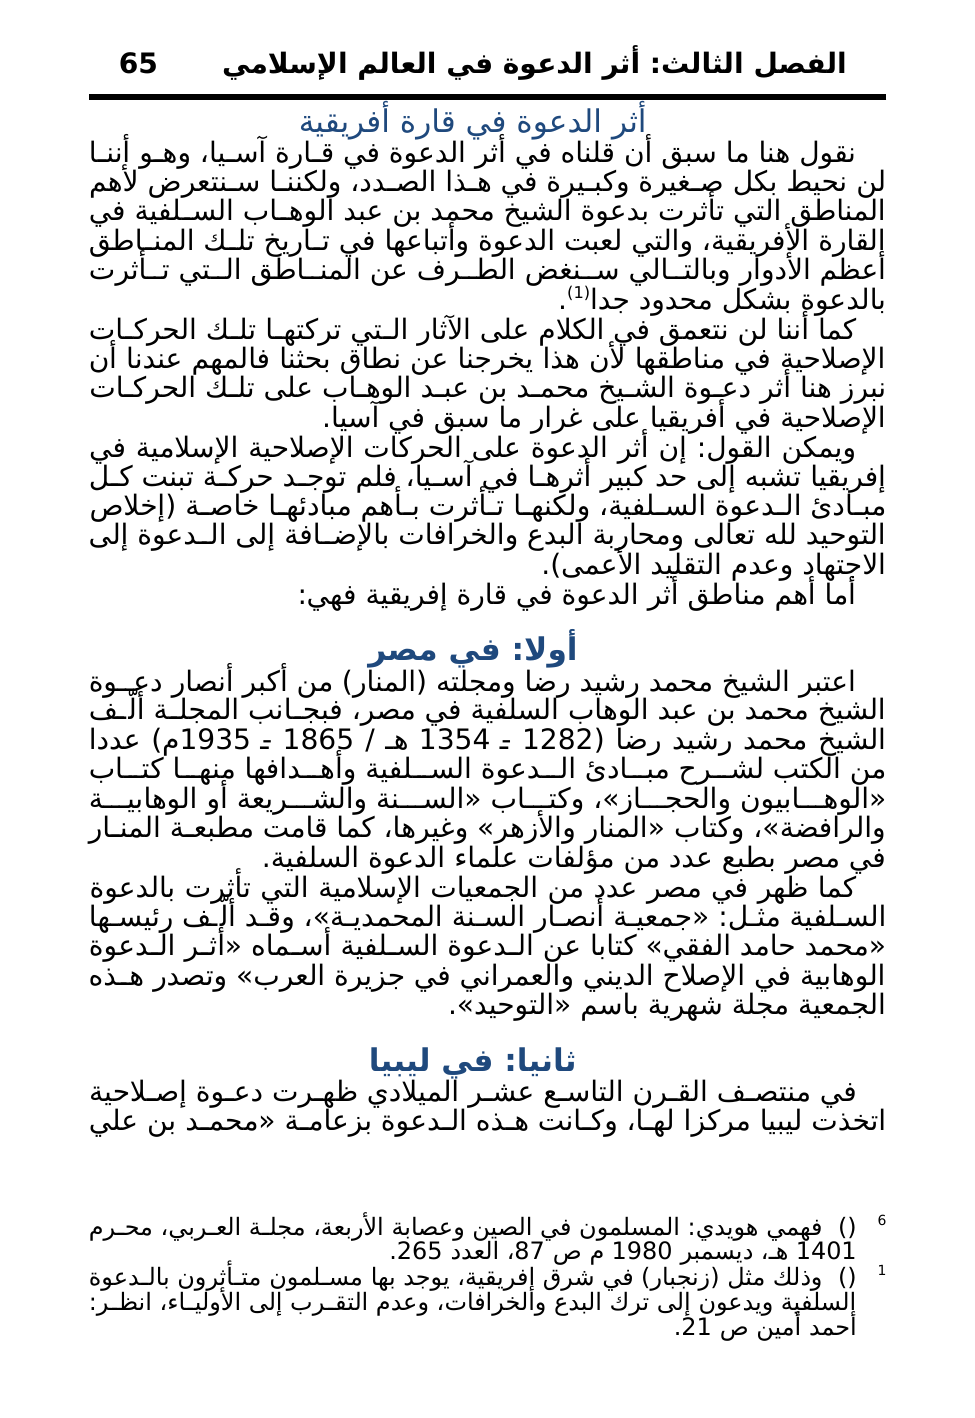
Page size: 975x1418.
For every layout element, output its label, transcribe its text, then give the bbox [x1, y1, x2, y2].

text أولا: في مصر [89, 631, 857, 667]
text كما أننا لن نتعمق في الكلام على الآثار التي تركتها تلك الحركات الإصلاحية في مناطقها لأن هذا يخرجنا عن نطاق بحثنا فالمهم عندنا أن نبرز هنا أثر دعوة الشيخ محمد بن عبد الوهاب على تلك الحركات الإصلاحية في أفريقيا على غرار ما سبق في آسيا. [89, 316, 886, 434]
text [89, 1078, 886, 1137]
text اعتبر الشيخ محمد رشيد رضا ومجلته (المنار) من أكبر أنصار دعوة الشيخ محمد بن عبد الوهاب السلفية في مصر، فبجانب المجلة ألّف الشيخ محمد رشيد رضا (1282 - 1354 هـ / 1865 - 1935م) عددا من الكتب لشرح مبادئ الدعوة السلفية وأهدافها منها كتاب «الوهابيون والحجاز»، وكتاب «السنة والشريعة أو الوهابية والرافضة»، وكتاب «المنار والأزهر» وغيرها، كما قامت مطبعة المنار في مصر بطبع عدد من مؤلفات علماء الدعوة السلفية. [89, 667, 886, 874]
text أثر الدعوة في قارة أفريقية [89, 106, 857, 139]
text أما أهم مناطق أثر الدعوة في قارة إفريقية فهي: [89, 581, 886, 610]
text ويمكن القول: إن أثر الدعوة على الحركات الإصلاحية الإسلامية في إفريقيا تشبه إلى حد كبير أثرها في آسيا، فلم توجد حركة تبنت كل مبادئ الدعوة السلفية، ولكنها تأثرت بأهم مبادئها خاصة (إخلاص التوحيد لله تعالى ومحاربة البدع والخرافات بالإضافة إلى الدعوة إلى الاجتهاد وعدم التقليد الأعمى). [89, 434, 886, 581]
text كما ظهر في مصر عدد من الجمعيات الإسلامية التي تأثرت بالدعوة السلفية مثل: «جمعية أنصار السنة المحمدية»، وقد ألّف رئيسها «محمد حامد الفقي» كتابا عن الدعوة السلفية أسماه «أثر الدعوة الوهابية في الإصلاح الديني والعمراني في جزيرة العرب» وتصدر هذه الجمعية مجلة شهرية باسم «التوحيد». [89, 874, 886, 1021]
text ثانيا: في ليبيا [89, 1042, 857, 1078]
text نقول هنا ما سبق أن قلناه في أثر الدعوة في قارة آسيا، وهو أننا لن نحيط بكل صغيرة وكبيرة في هذا الصدد، ولكننا سنتعرض لأهم المناطق التي تأثرت بدعوة الشيخ محمد بن عبد الوهاب السلفية في القارة الأفريقية، والتي لعبت الدعوة وأتباعها في تاريخ تلك المناطق أعظم الأدوار وبالتالي سنغض الطرف عن المناطق التي تأثرت بالدعوة بشكل محدود جدا(). [89, 139, 886, 316]
